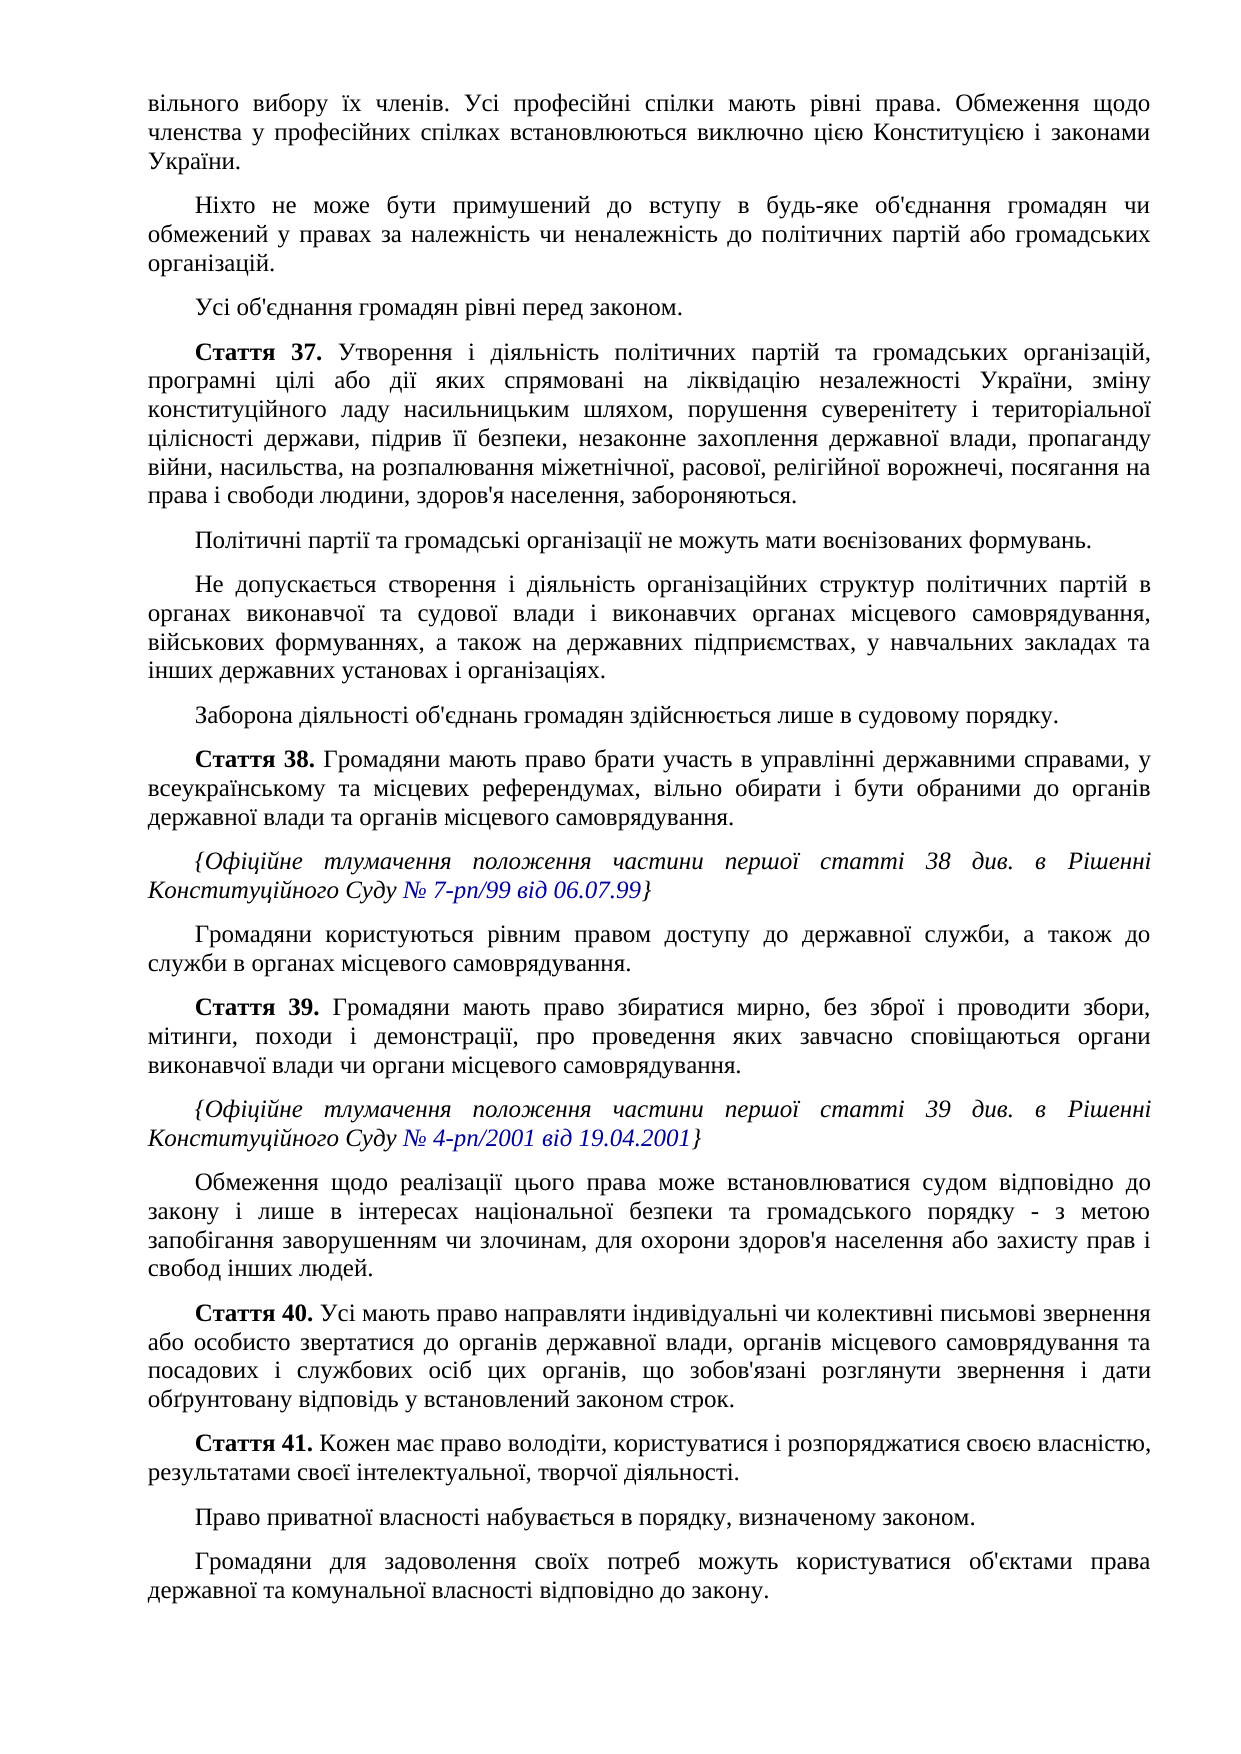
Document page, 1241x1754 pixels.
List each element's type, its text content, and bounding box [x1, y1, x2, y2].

text Громадяни для задоволення своїх потреб можуть користуватися об'єктами права державної та комунальної власності відповідно до закону. [148, 1546, 1152, 1603]
text Право приватної власності набувається в порядку, визначеному законом. [148, 1502, 1152, 1530]
text Стаття 40. Усі мають право направляти індивідуальні чи колективні письмові звернення або особисто звертатися до органів державної влади, органів місцевого самоврядування та посадових і службових осіб цих органів, що зобов'язані розглянути звернення і дати обґрунтовану відповідь у встановлений законом строк. [148, 1298, 1152, 1413]
text Стаття 39. Громадяни мають право збиратися мирно, без зброї і проводити збори, мітинги, походи і демонстрації, про проведення яких завчасно сповіщаються органи виконавчої влади чи органи місцевого самоврядування. [148, 992, 1152, 1078]
text Не допускається створення і діяльність організаційних структур політичних партій в органах виконавчої та судової влади і виконавчих органах місцевого самоврядування, військових формуваннях, а також на державних підприємствах, у навчальних закладах та інших державних установах і організаціях. [148, 569, 1152, 684]
text Стаття 41. Кожен має право володіти, користуватися і розпоряджатися своєю власністю, результатами своєї інтелектуальної, творчої діяльності. [148, 1428, 1152, 1486]
text Політичні партії та громадські організації не можуть мати воєнізованих формувань. [148, 525, 1152, 553]
text Стаття 37. Утворення і діяльність політичних партій та громадських організацій, програмні цілі або дії яких спрямовані на ліквідацію незалежності України, зміну конституційного ладу насильницьким шляхом, порушення суверенітету і територіальної цілісності держави, підрив її безпеки, незаконне захоплення державної влади, пропаганду війни, насильства, на розпалювання міжетнічної, расової, релігійної ворожнечі, посягання на права і свободи людини, здоров'я населення, забороняються. [148, 337, 1152, 509]
text {Офіційне тлумачення положення частини першої статті 38 див. в Рішенні Конституційного Суду № 7-рп/99 від 06.07.99} [148, 846, 1152, 903]
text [148, 88, 1152, 175]
text Заборона діяльності об'єднань громадян здійснюється лише в судовому порядку. [148, 700, 1152, 728]
text Громадяни користуються рівним правом доступу до державної служби, а також до служби в органах місцевого самоврядування. [148, 919, 1152, 977]
text Ніхто не може бути примушений до вступу в будь-яке об'єднання громадян чи обмежений у правах за належність чи неналежність до політичних партій або громадських організацій. [148, 190, 1152, 277]
text Обмеження щодо реалізації цього права може встановлюватися судом відповідно до закону і лише в інтересах національної безпеки та громадського порядку - з метою запобігання заворушенням чи злочинам, для охорони здоров'я населення або захисту прав і свобод інших людей. [148, 1167, 1152, 1282]
text Усі об'єднання громадян рівні перед законом. [148, 292, 1152, 321]
text {Офіційне тлумачення положення частини першої статті 39 див. в Рішенні Конституційного Суду № 4-рп/2001 від 19.04.2001} [148, 1094, 1152, 1152]
text Стаття 38. Громадяни мають право брати участь в управлінні державними справами, у всеукраїнському та місцевих референдумах, вільно обирати і бути обраними до органів державної влади та органів місцевого самоврядування. [148, 744, 1152, 830]
